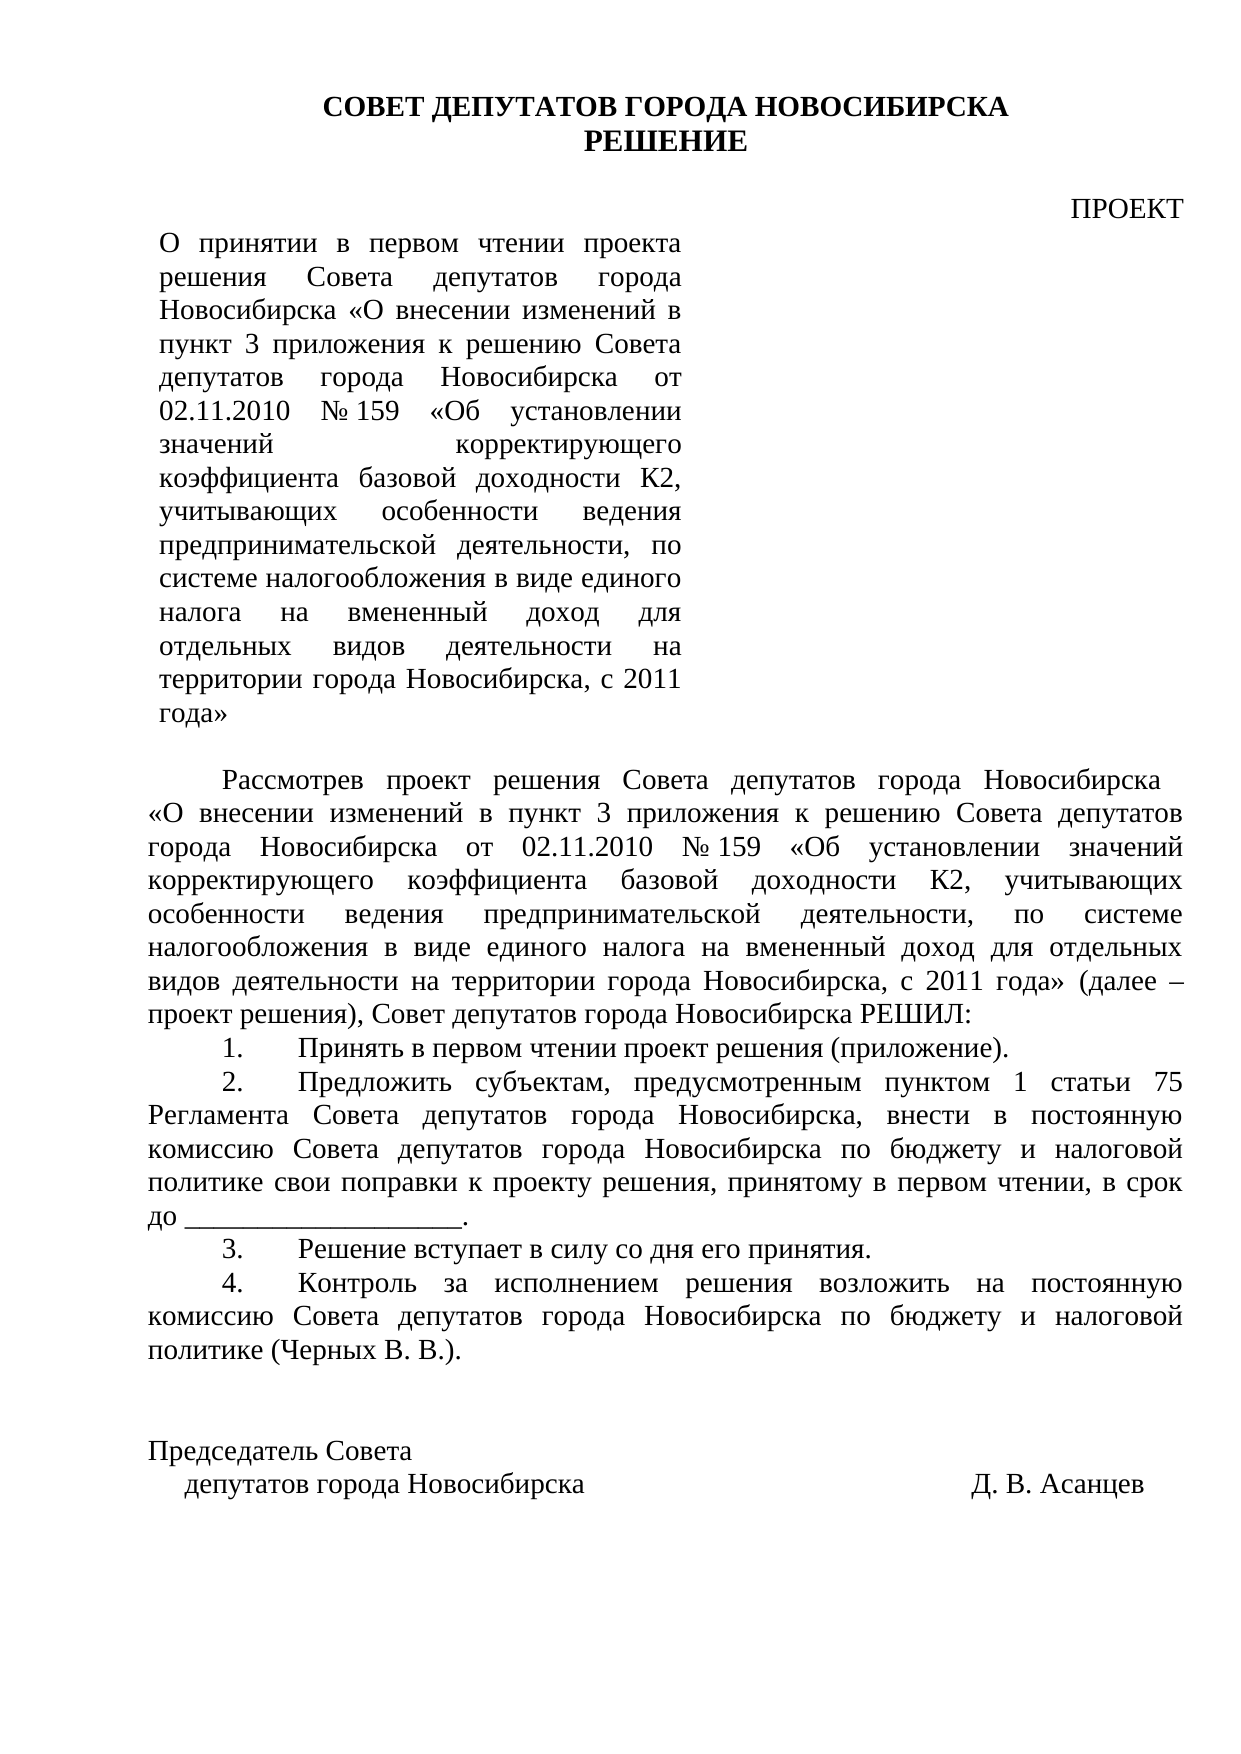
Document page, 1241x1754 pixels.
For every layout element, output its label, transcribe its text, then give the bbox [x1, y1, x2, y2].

table_header О принятии в первом чтении проекта решения Совета депутатов города Новосибирска «О внесении изменений в пункт 3 приложения к решению Совета депутатов города Новосибирска от 02.11.2010 № 159 «Об установлении значений корректирующего коэффициента базовой доходности К2, учитывающих особенности ведения предпринимательской деятельности, по системе налогообложения в виде единого налога на вмененный доход для отдельных видов деятельности на территории города Новосибирска, с 2011 года» [148, 225, 691, 728]
text 2. Предложить субъектам, предусмотренным пунктом 1 статьи 75 Регламента Совета депутатов города Новосибирска, внести в постоянную комиссию Совета депутатов города Новосибирска по бюджету и налоговой политике свои поправки к проекту решения, принятому в первом чтении, в срок до ___________________. [148, 1064, 1184, 1231]
text 4. Контроль за исполнением решения возложить на постоянную комиссию Совета депутатов города Новосибирска по бюджету и налоговой политике (Черных В. В.). [148, 1265, 1184, 1366]
text 3. Решение вступает в силу со дня его принятия. [148, 1231, 1184, 1265]
text депутатов города Новосибирска Д. В. Асанцев [148, 1466, 1181, 1500]
text ПРОЕКТ [148, 192, 1184, 225]
text 1. Принять в первом чтении проект решения (приложение). [148, 1030, 1184, 1064]
text Председатель Совета [148, 1433, 1184, 1466]
text РЕШЕНИЕ [148, 122, 1184, 158]
text Рассмотрев проект решения Совета депутатов города Новосибирска «О внесении изменений в пункт 3 приложения к решению Совета депутатов города Новосибирска от 02.11.2010 № 159 «Об установлении значений корректирующего коэффициента базовой доходности К2, учитывающих особенности ведения предпринимательской деятельности, по системе налогообложения в виде единого налога на вмененный доход для отдельных видов деятельности на территории города Новосибирска, с 2011 года» (далее – проект решения), Совет депутатов города Новосибирска РЕШИЛ: [148, 762, 1184, 1030]
text СОВЕТ ДЕПУТАТОВ ГОРОДА НОВОСИБИРСКА [148, 89, 1184, 122]
